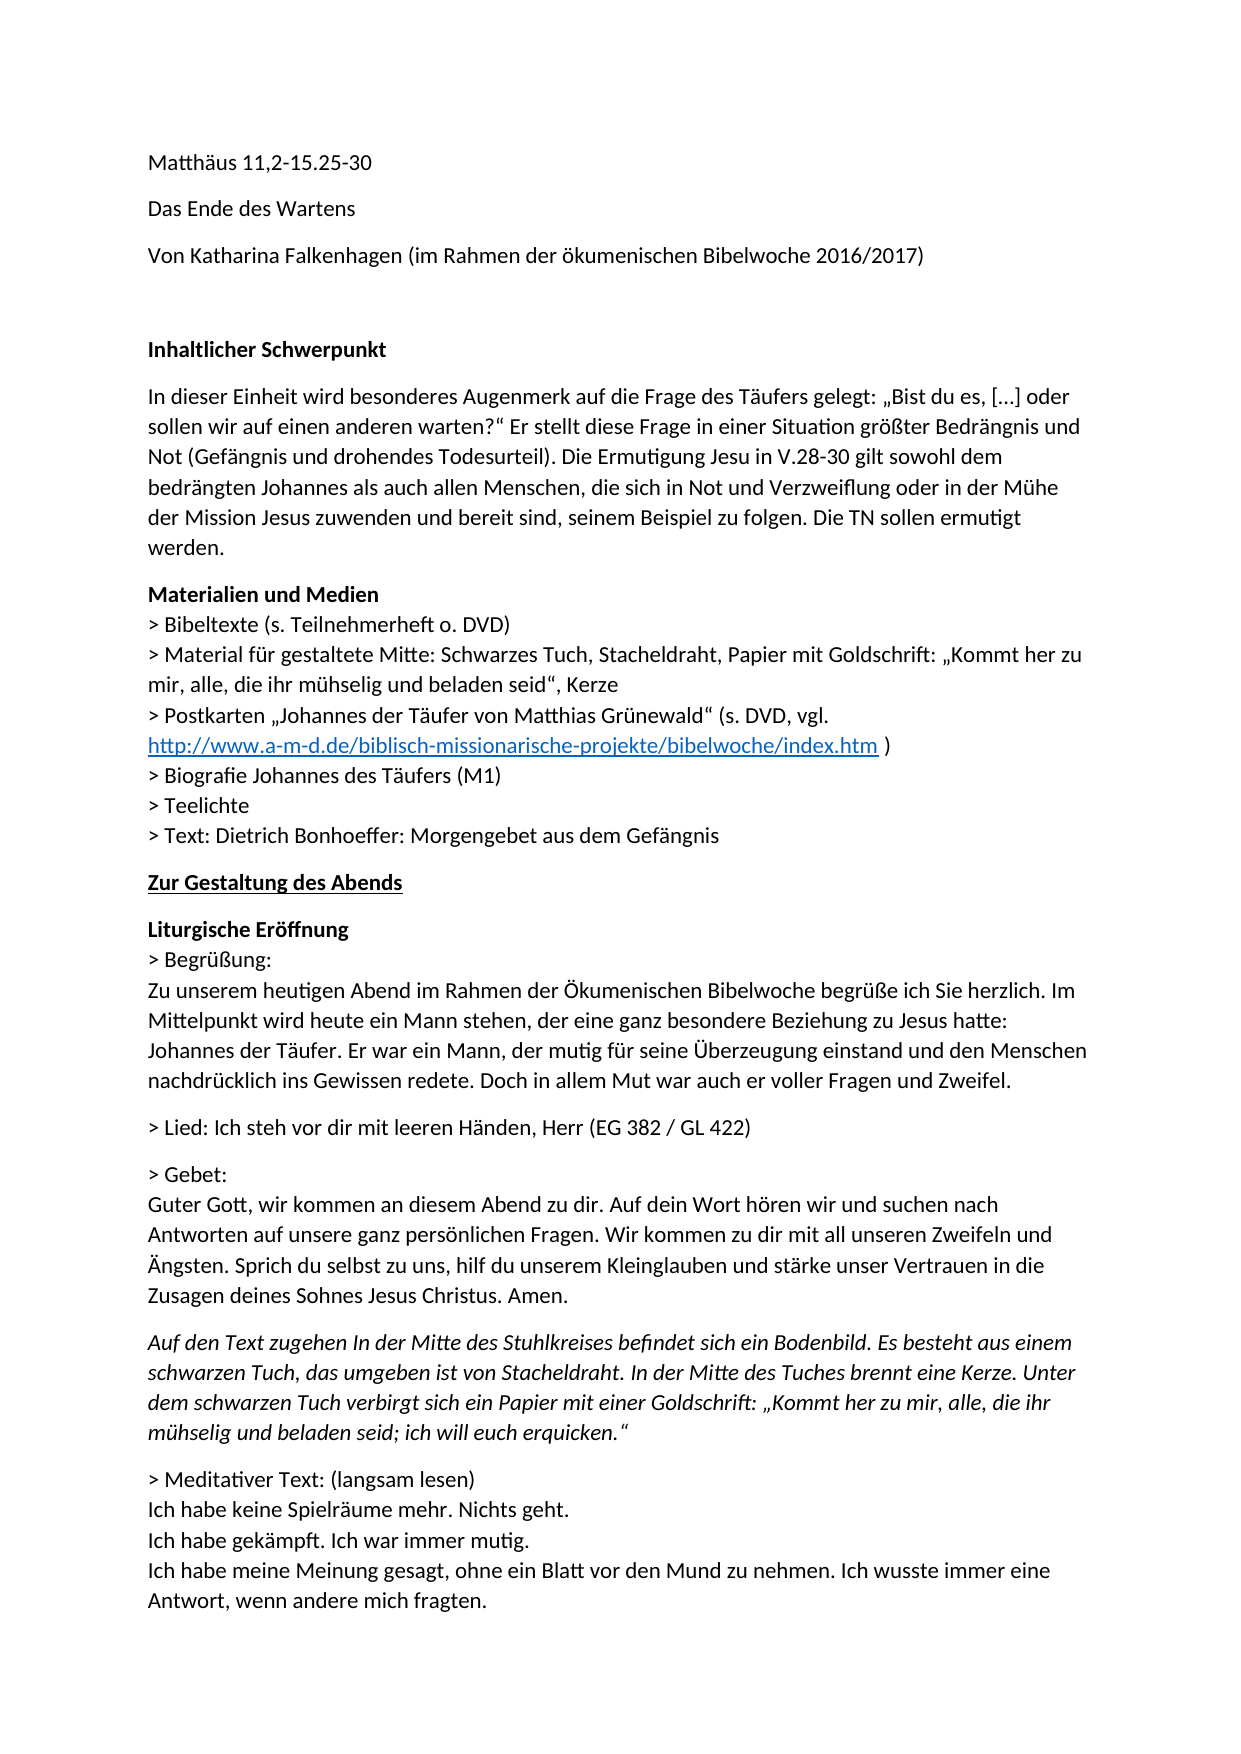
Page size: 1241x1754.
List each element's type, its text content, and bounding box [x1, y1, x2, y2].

text Zur Gestaltung des Abends [148, 868, 1093, 896]
text Materialien und Medien > Bibeltexte (s. Teilnehmerheft o. DVD) > Material für gestaltete Mitte: Schwarzes Tuch, Stacheldraht, Papier mit Goldschrift: „Kommt her zu mir, alle, die ihr mühselig und beladen seid“, Kerze > Postkarten „Johannes der Täufer von Matthias Grünewald“ (s. DVD, vgl. http://www.a-m-d.de/biblisch-missionarische-projekte/bibelwoche/index.htm ) > Biografie Johannes des Täufers (M1) > Teelichte > Text: Dietrich Bonhoeffer: Morgengebet aus dem Gefängnis [148, 580, 1093, 849]
text Liturgische Eröffnung > Begrüßung: Zu unserem heutigen Abend im Rahmen der Ökumenischen Bibelwoche begrüße ich Sie herzlich. Im Mittelpunkt wird heute ein Mann stehen, der eine ganz besondere Beziehung zu Jesus hatte: Johannes der Täufer. Er war ein Mann, der mutig für seine Überzeugung einstand und den Menschen nachdrücklich ins Gewissen redete. Doch in allem Mut war auch er voller Fragen und Zweifel. [148, 915, 1093, 1094]
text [148, 1465, 1093, 1614]
text Auf den Text zugehen In der Mitte des Stuhlkreises befindet sich ein Bodenbild. Es besteht aus einem schwarzen Tuch, das umgeben ist von Stacheldraht. In der Mitte des Tuches brennt eine Kerze. Unter dem schwarzen Tuch verbirgt sich ein Papier mit einer Goldschrift: „Kommt her zu mir, alle, die ihr mühselig und beladen seid; ich will euch erquicken.“ [148, 1328, 1093, 1446]
text In dieser Einheit wird besonderes Augenmerk auf die Frage des Täufers gelegt: „Bist du es, […] oder sollen wir auf einen anderen warten?“ Er stellt diese Frage in einer Situation größter Bedrängnis und Not (Gefängnis und drohendes Todesurteil). Die Ermutigung Jesu in V.28-30 gilt sowohl dem bedrängten Johannes als auch allen Menschen, die sich in Not und Verzweiflung oder in der Mühe der Mission Jesus zuwenden und bereit sind, seinem Beispiel zu folgen. Die TN sollen ermutigt werden. [148, 382, 1093, 561]
text Inhaltlicher Schwerpunkt [148, 335, 1093, 363]
text Von Katharina Falkenhagen (im Rahmen der ökumenischen Bibelwoche 2016/2017) [148, 241, 1093, 269]
text > Lied: Ich steh vor dir mit leeren Händen, Herr (EG 382 / GL 422) [148, 1113, 1093, 1141]
text > Gebet: Guter Gott, wir kommen an diesem Abend zu dir. Auf dein Wort hören wir und suchen nach Antworten auf unsere ganz persönlichen Fragen. Wir kommen zu dir mit all unseren Zweifeln und Ängsten. Sprich du selbst zu uns, hilf du unserem Kleinglauben und stärke unser Vertrauen in die Zusagen deines Sohnes Jesus Christus. Amen. [148, 1160, 1093, 1309]
text Das Ende des Wartens [148, 194, 1093, 222]
text Matthäus 11,2-15.25-30 [148, 148, 1093, 176]
